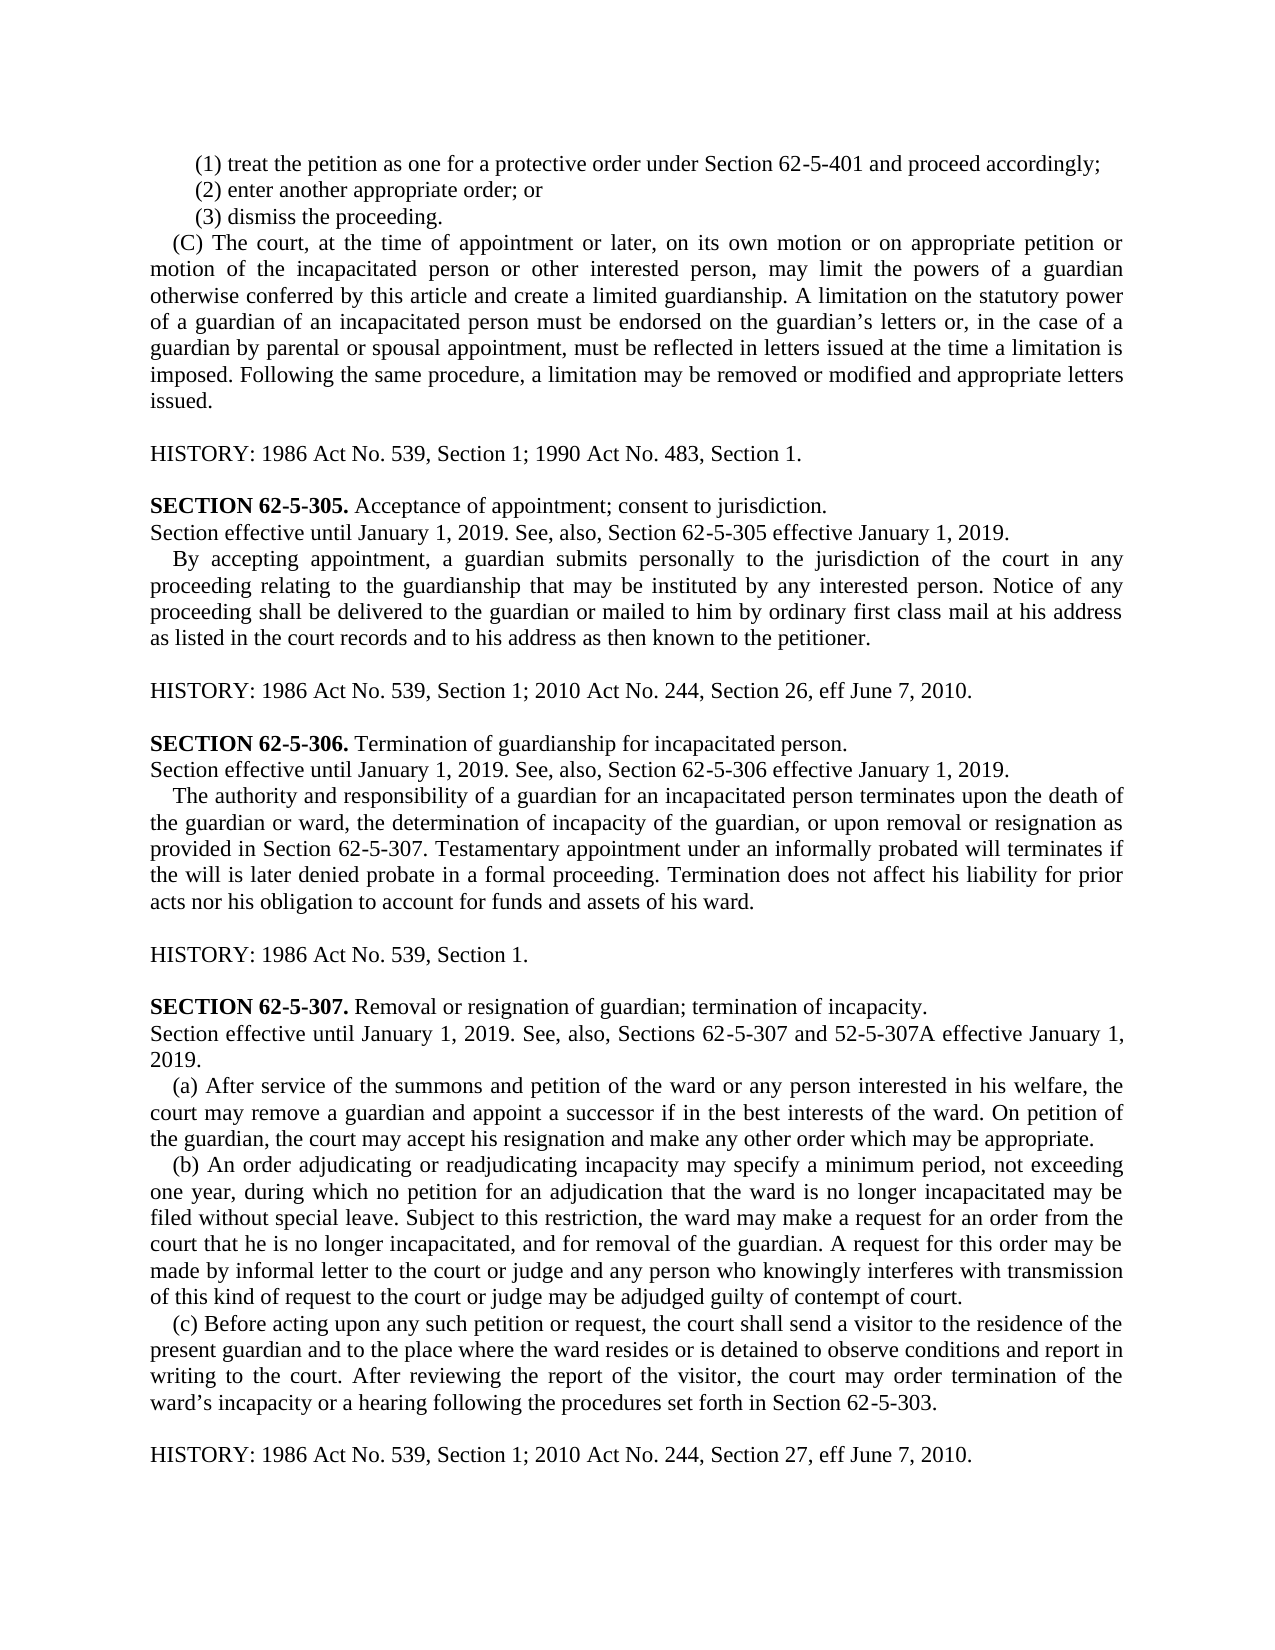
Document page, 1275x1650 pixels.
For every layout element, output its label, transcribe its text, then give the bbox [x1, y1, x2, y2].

text HISTORY: 1986 Act No. 539, Section 1. [150, 941, 1125, 967]
text Section effective until January 1, 2019. See, also, Section 62-5-305 effective January 1, 2019. [150, 519, 1125, 545]
text Section effective until January 1, 2019. See, also, Section 62-5-306 effective January 1, 2019. [150, 756, 1125, 782]
text The authority and responsibility of a guardian for an incapacitated person terminates upon the death of the guardian or ward, the determination of incapacity of the guardian, or upon removal or resignation as provided in Section 62-5-307. Testamentary appointment under an informally probated will terminates if the will is later denied probate in a formal proceeding. Termination does not affect his liability for prior acts nor his obligation to account for funds and assets of his ward. [150, 782, 1125, 914]
text (c) Before acting upon any such petition or request, the court shall send a visitor to the residence of the present guardian and to the place where the ward resides or is detained to observe conditions and report in writing to the court. After reviewing the report of the visitor, the court may order termination of the ward’s incapacity or a hearing following the procedures set forth in Section 62-5-303. [150, 1309, 1125, 1415]
text (b) An order adjudicating or readjudicating incapacity may specify a minimum period, not exceeding one year, during which no petition for an adjudication that the ward is no longer incapacitated may be filed without special leave. Subject to this restriction, the ward may make a request for an order from the court that he is no longer incapacitated, and for removal of the guardian. A request for this order may be made by informal letter to the court or judge and any person who knowingly interferes with transmission of this kind of request to the court or judge may be adjudged guilty of contempt of court. [150, 1151, 1125, 1309]
text HISTORY: 1986 Act No. 539, Section 1; 1990 Act No. 483, Section 1. [150, 440, 1125, 466]
text (C) The court, at the time of appointment or later, on its own motion or on appropriate petition or motion of the incapacitated person or other interested person, may limit the powers of a guardian otherwise conferred by this article and create a limited guardianship. A limitation on the statutory power of a guardian of an incapacitated person must be endorsed on the guardian’s letters or, in the case of a guardian by parental or spousal appointment, must be reflected in letters issued at the time a limitation is imposed. Following the same procedure, a limitation may be removed or modified and appropriate letters issued. [150, 229, 1125, 413]
text By accepting appointment, a guardian submits personally to the jurisdiction of the court in any proceeding relating to the guardianship that may be instituted by any interested person. Notice of any proceeding shall be delivered to the guardian or mailed to him by ordinary first class mail at his address as listed in the court records and to his address as then known to the petitioner. [150, 545, 1125, 651]
text (2) enter another appropriate order; or [150, 176, 1125, 203]
text (a) After service of the summons and petition of the ward or any person interested in his welfare, the court may remove a guardian and appoint a successor if in the best interests of the ward. On petition of the guardian, the court may accept his resignation and make any other order which may be appropriate. [150, 1072, 1125, 1151]
text (3) dismiss the proceeding. [150, 203, 1125, 229]
text Section effective until January 1, 2019. See, also, Sections 62-5-307 and 52-5-307A effective January 1, 2019. [150, 1020, 1125, 1072]
text HISTORY: 1986 Act No. 539, Section 1; 2010 Act No. 244, Section 27, eff June 7, 2010. [150, 1441, 1125, 1468]
text HISTORY: 1986 Act No. 539, Section 1; 2010 Act No. 244, Section 26, eff June 7, 2010. [150, 677, 1125, 703]
text SECTION 62-5-306. Termination of guardianship for incapacitated person. [150, 730, 1125, 756]
text SECTION 62-5-307. Removal or resignation of guardian; termination of incapacity. [150, 993, 1125, 1020]
text SECTION 62-5-305. Acceptance of appointment; consent to jurisdiction. [150, 493, 1125, 519]
text (1) treat the petition as one for a protective order under Section 62-5-401 and proceed accordingly; [150, 150, 1125, 176]
